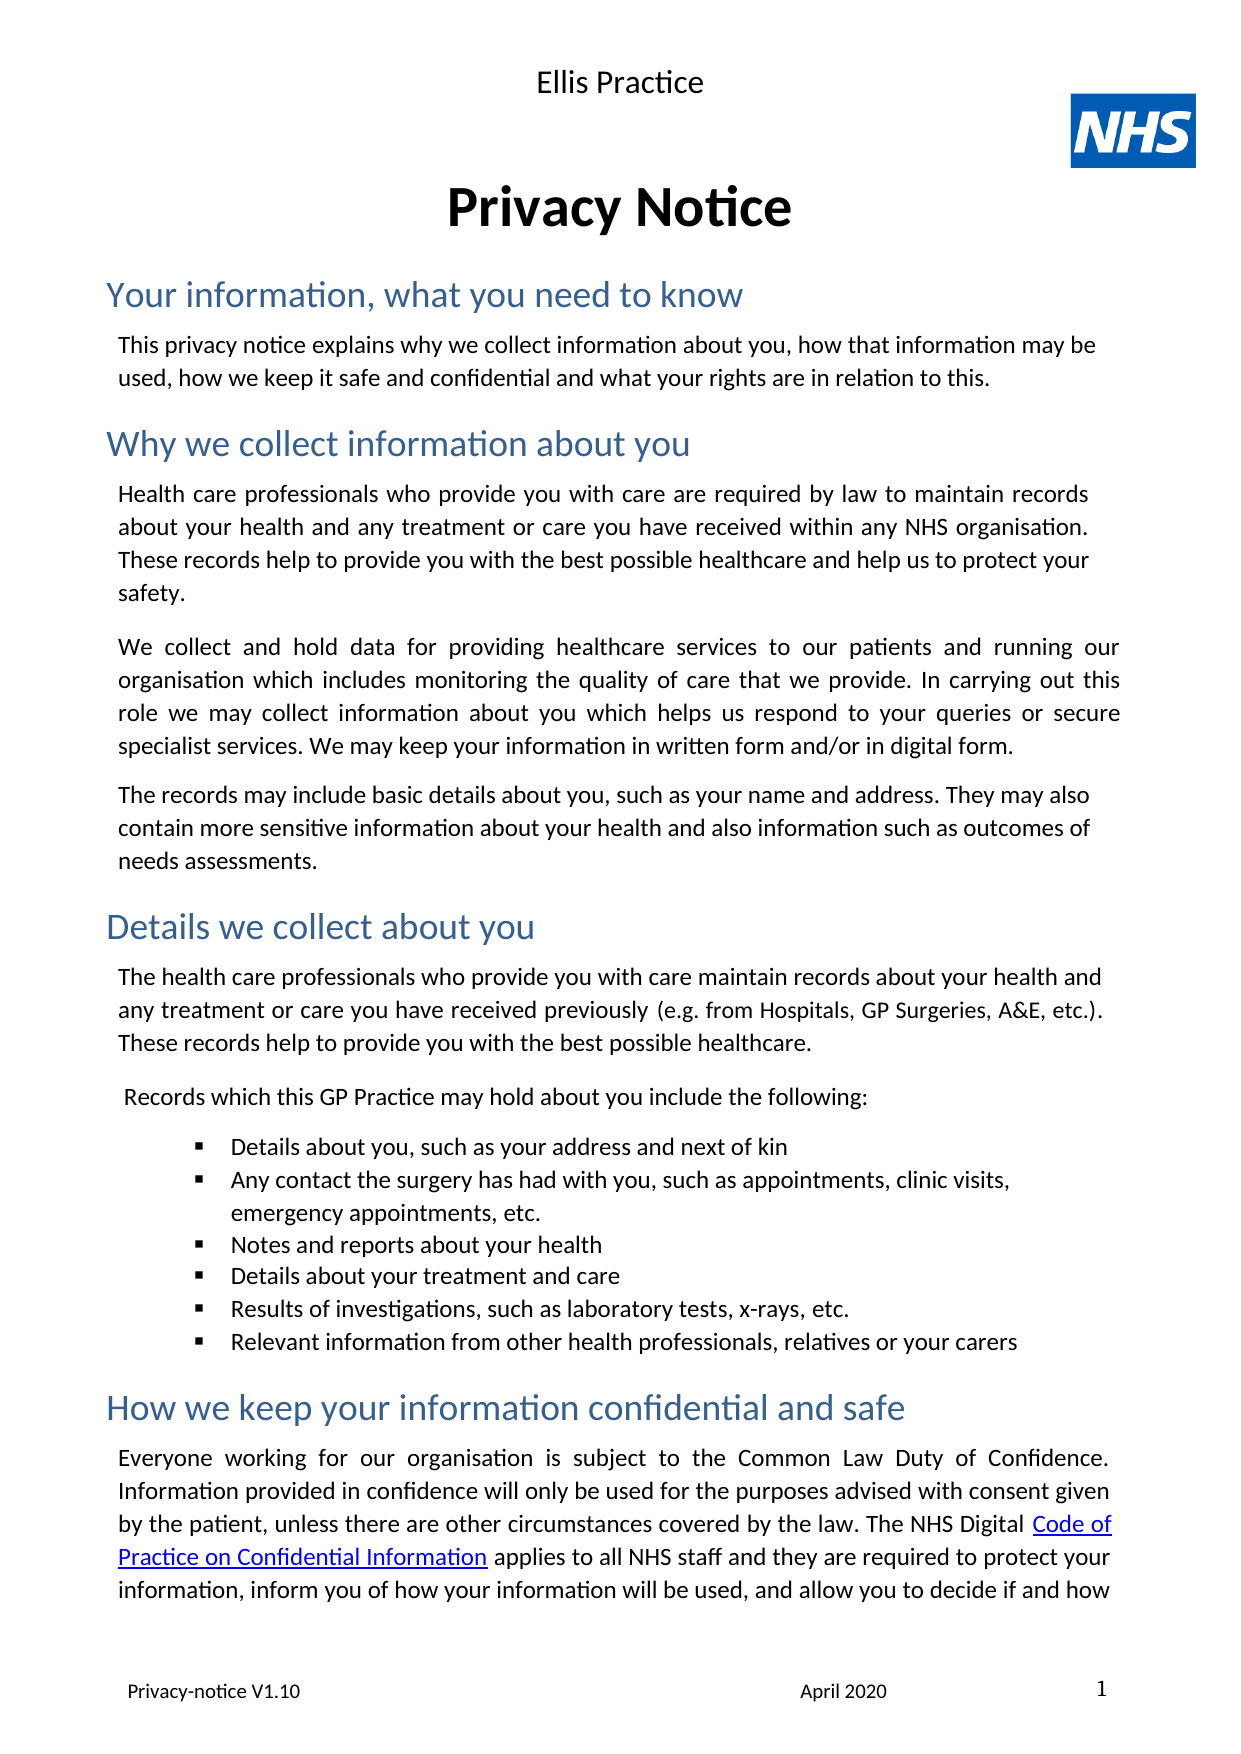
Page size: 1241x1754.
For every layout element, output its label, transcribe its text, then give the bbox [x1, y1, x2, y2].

text This privacy notice explains why we collect information about you, how that information may be used, how we keep it safe and confidential and what your rights are in relation to this. [118, 329, 1098, 393]
list Details about you, such as your address and next of kin [193, 1131, 1134, 1161]
list Notes and reports about your health [193, 1229, 1134, 1260]
subtitle Details we collect about you [106, 903, 1134, 949]
text The health care professionals who provide you with care maintain records about your health and any treatment or care you have received previously (e.g. from Hospitals, GP Surgeries, A&E, etc.). These records help to provide you with the best possible healthcare. [118, 962, 1103, 1058]
list Any contact the surgery has had with you, such as appointments, clinic visits, emergency appointments, etc. [193, 1164, 1011, 1227]
list Relevant information from other health professionals, relatives or your carers [193, 1326, 1096, 1356]
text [118, 1442, 1111, 1604]
subtitle Your information, what you need to know [106, 271, 1134, 317]
text The records may include basic details about you, such as your name and address. They may also contain more sensitive information about your health and also information such as outcomes of needs assessments. [118, 779, 1092, 876]
subtitle How we keep your information confidential and safe [106, 1384, 1134, 1430]
text Records which this GP Practice may hold about you include the following: [124, 1081, 1134, 1112]
subtitle Why we collect information about you [106, 420, 1134, 466]
list Details about your treatment and care [193, 1260, 1134, 1291]
text Privacy Notice [106, 169, 1134, 241]
text We collect and hold data for providing healthcare services to our patients and running our organisation which includes monitoring the quality of care that we provide. In carrying out this role we may collect information about you which helps us respond to your queries or secure specialist services. We may keep your information in written form and/or in digital form. [118, 631, 1122, 760]
picture [1034, 57, 1228, 202]
list Results of investigations, such as laboratory tests, x-rays, etc. [193, 1293, 1134, 1323]
text Health care professionals who provide you with care are required by law to maintain records about your health and any treatment or care you have received within any NHS organisation. These records help to provide you with the best possible healthcare and help us to protect your safety. [118, 479, 1090, 608]
